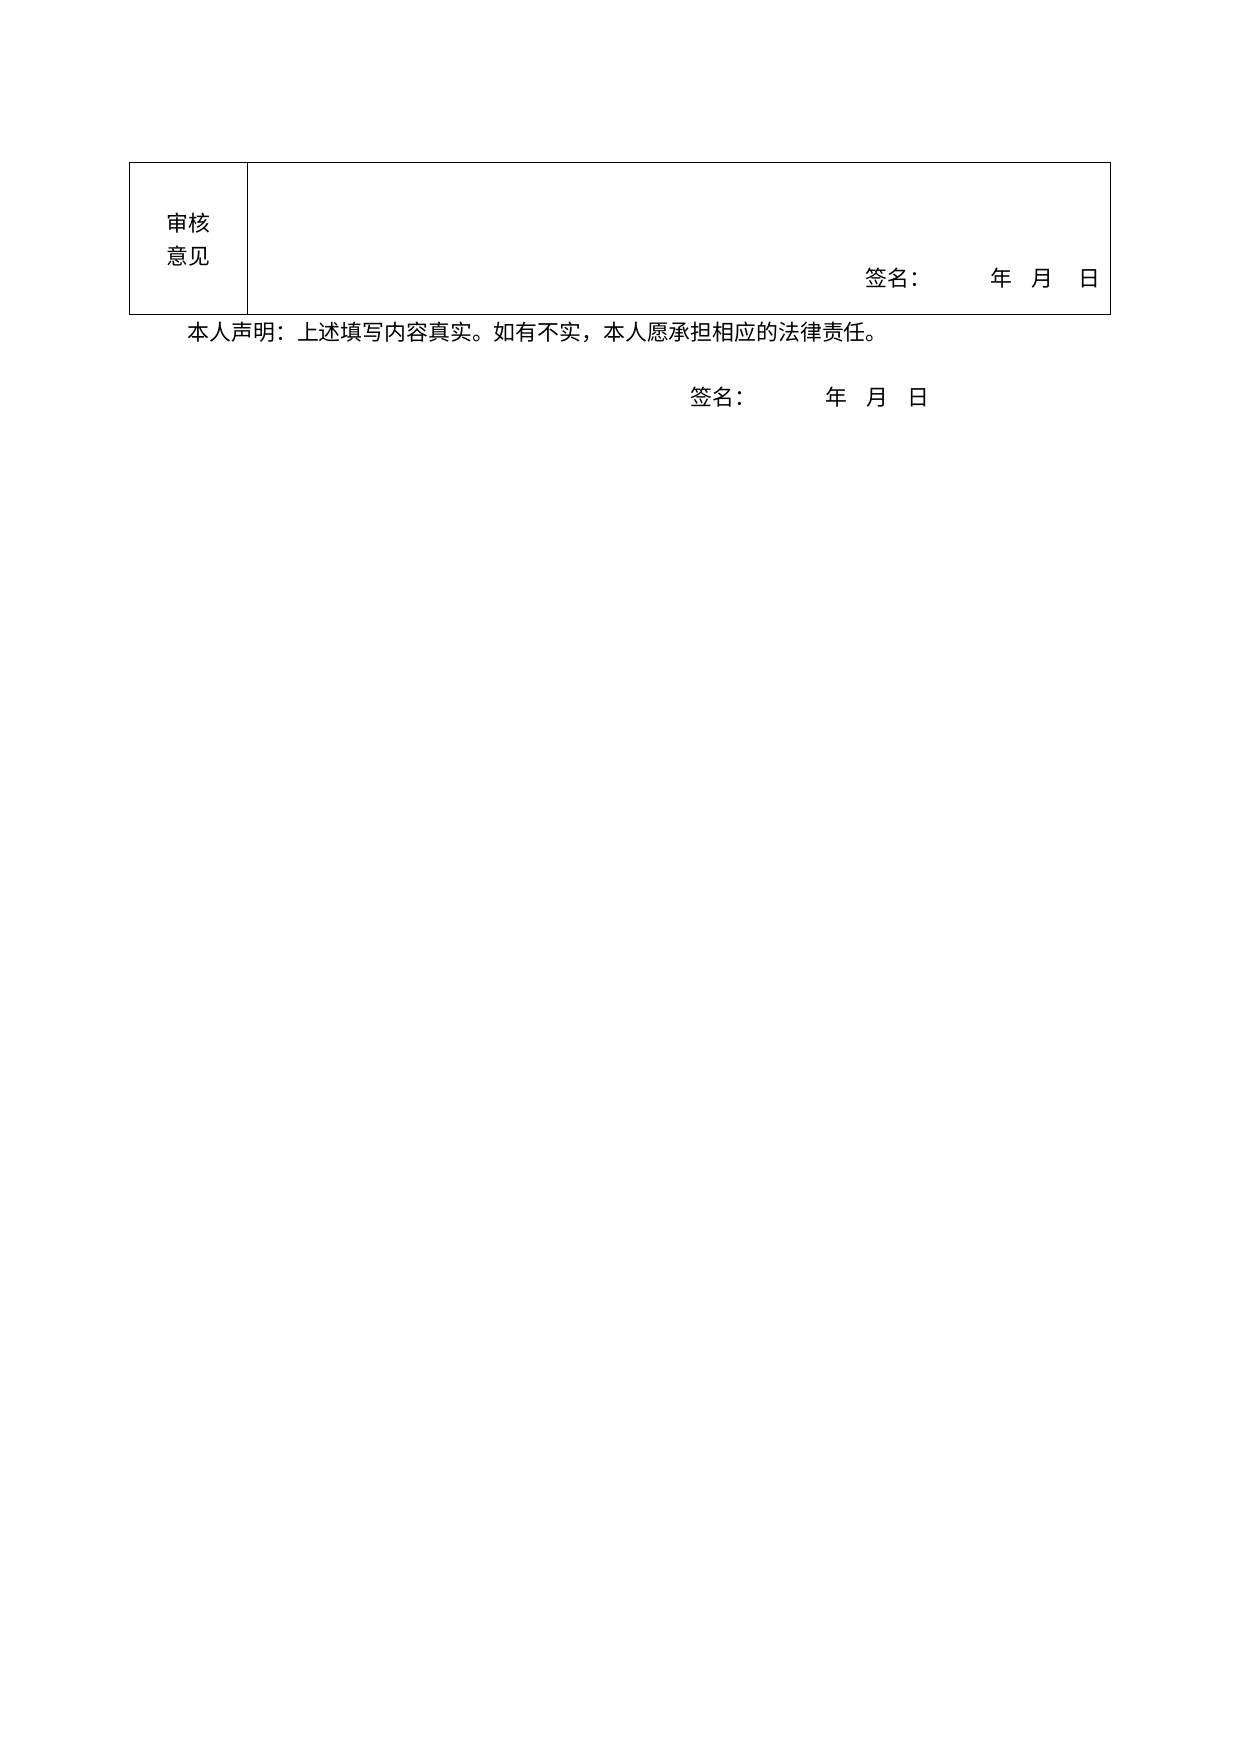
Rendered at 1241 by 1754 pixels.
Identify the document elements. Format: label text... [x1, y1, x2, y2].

table_cell 审核 意见 [130, 163, 247, 314]
text 签名： 年 月 日 [187, 380, 1053, 412]
text 本人声明：上述填写内容真实。如有不实，本人愿承担相应的法律责任。 [187, 315, 1053, 347]
table_cell 签名： 年 月 日 [248, 163, 1110, 314]
